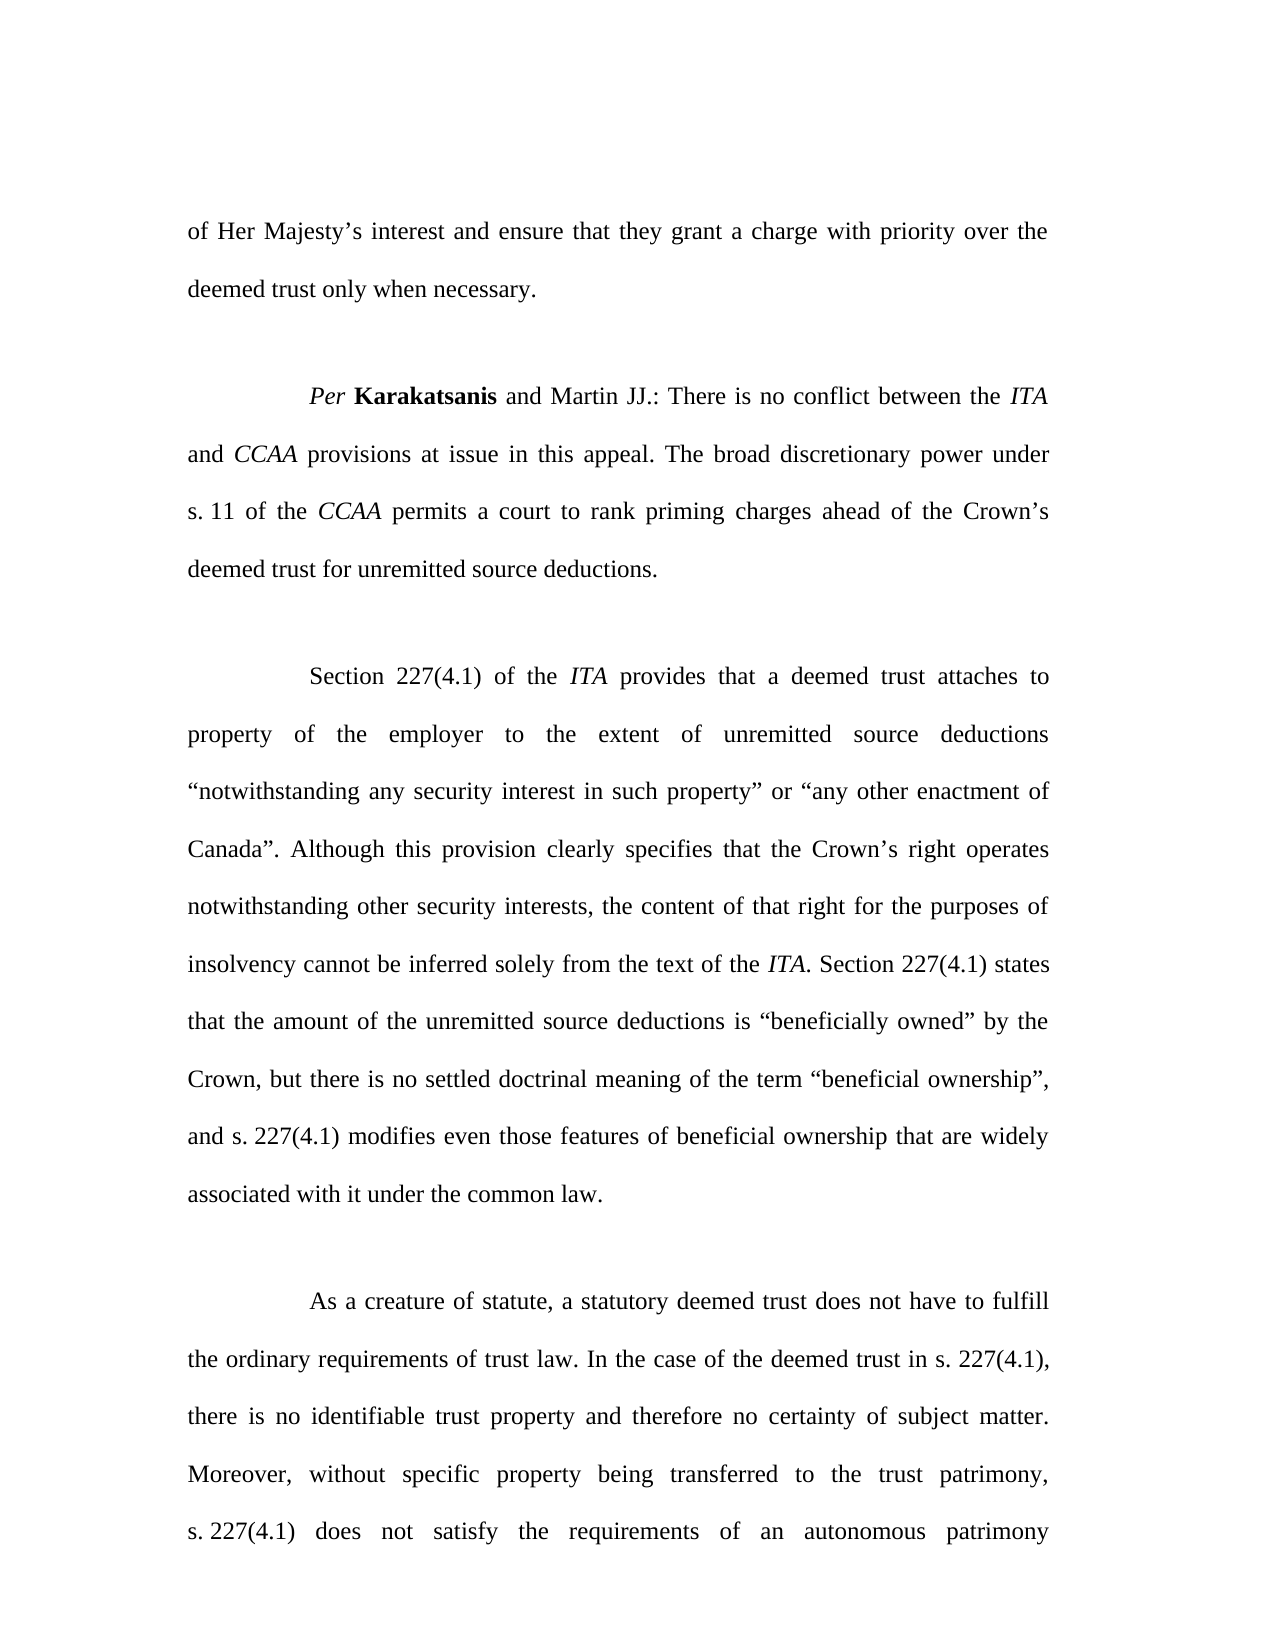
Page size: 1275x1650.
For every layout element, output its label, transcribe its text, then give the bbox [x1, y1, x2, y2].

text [187, 1286, 1050, 1545]
text Per Karakatsanis and Martin JJ.: There is no conflict between the ITA and CCAA provisions at issue in this appeal. The broad discretionary power under s. 11 of the CCAA permits a court to rank priming charges ahead of the Crown’s deemed trust for unremitted source deductions. [187, 381, 1050, 583]
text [187, 216, 1050, 303]
text Section 227(4.1) of the ITA provides that a deemed trust attaches to property of the employer to the extent of unremitted source deductions “notwithstanding any security interest in such property” or “any other enactment of Canada”. Although this provision clearly specifies that the Crown’s right operates notwithstanding other security interests, the content of that right for the purposes of insolvency cannot be inferred solely from the text of the ITA. Section 227(4.1) states that the amount of the unremitted source deductions is “beneficially owned” by the Crown, but there is no settled doctrinal meaning of the term “beneficial ownership”, and s. 227(4.1) modifies even those features of beneficial ownership that are widely associated with it under the common law. [187, 661, 1050, 1208]
